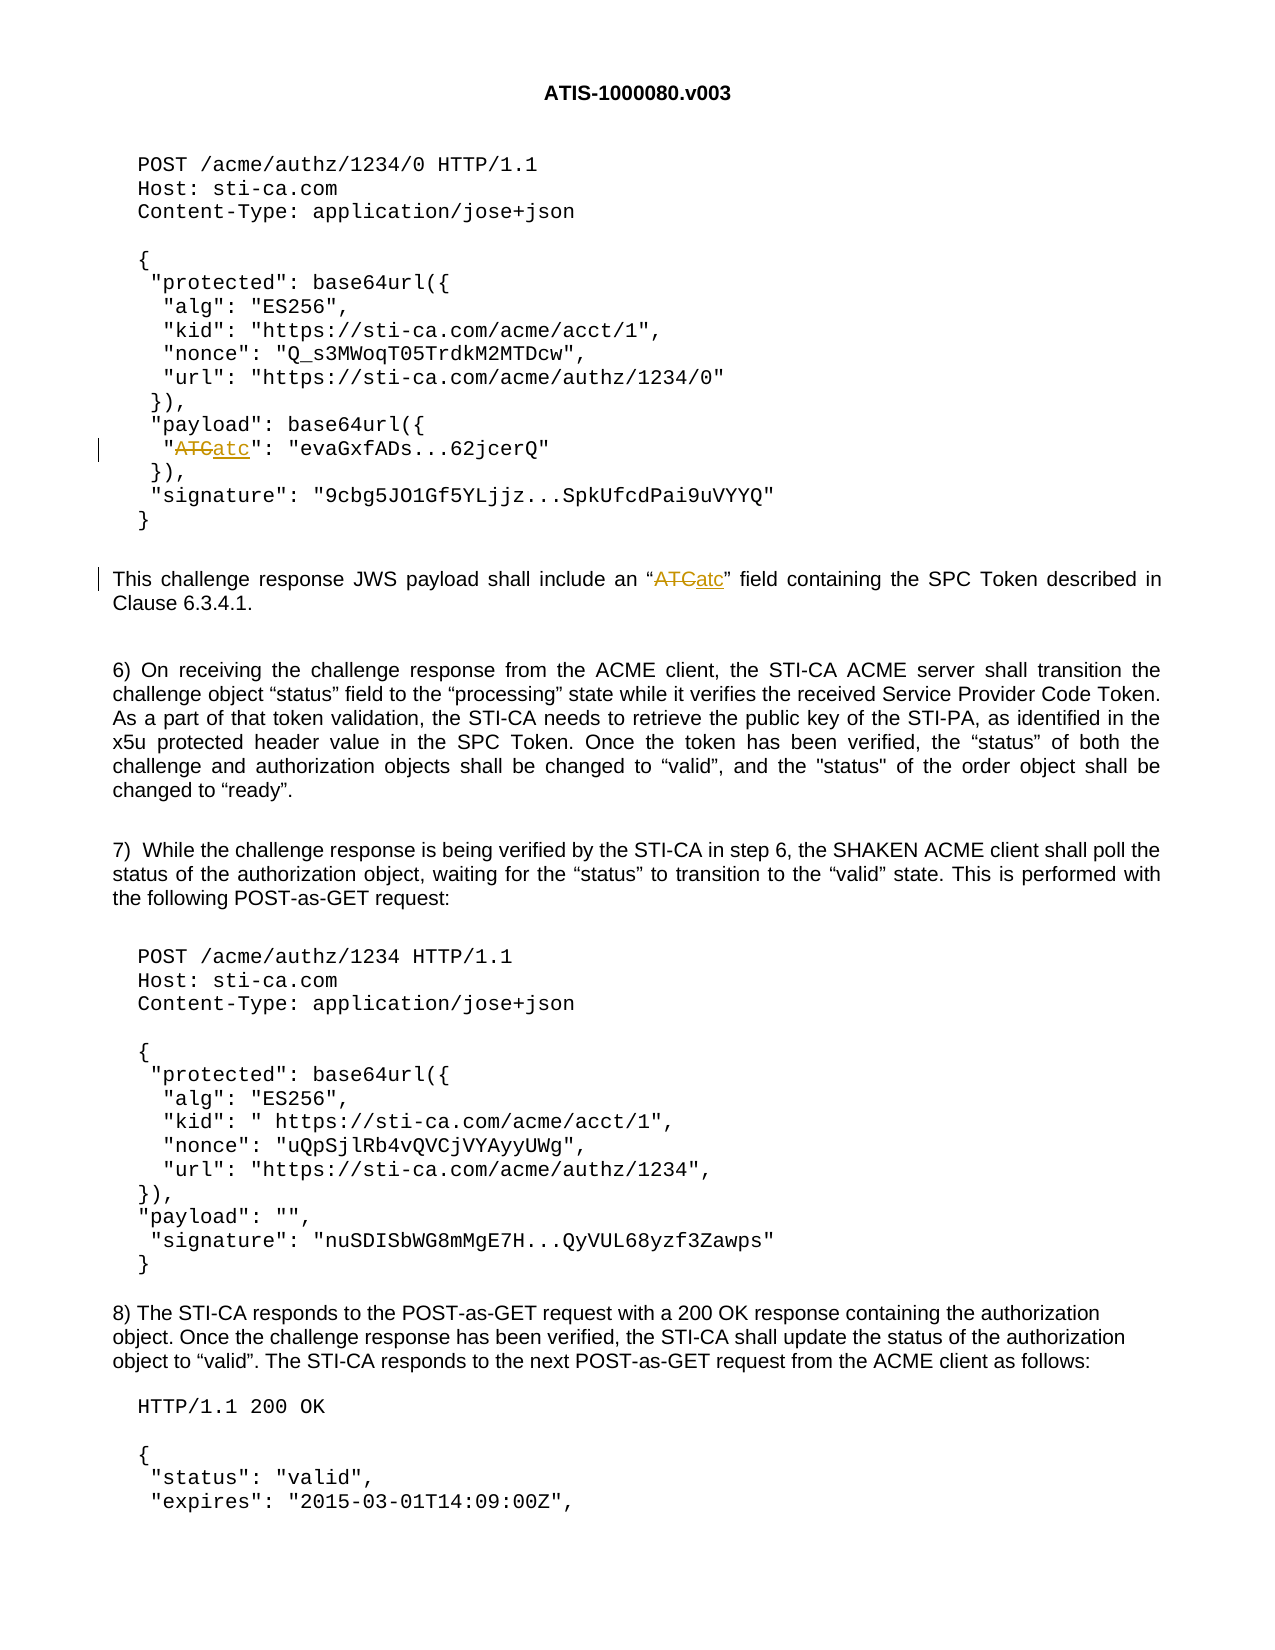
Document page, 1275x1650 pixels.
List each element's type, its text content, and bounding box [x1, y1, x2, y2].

text "kid": " https://sti-ca.com/acme/acct/1", [112, 1112, 1162, 1135]
text "url": "https://sti-ca.com/acme/authz/1234", [112, 1159, 1162, 1182]
text "nonce": "Q_s3MWoqT05TrdkM2MTDcw", [112, 343, 1162, 367]
text Host: sti-ca.com [112, 970, 1162, 993]
text }), [112, 391, 1162, 414]
text "signature": "9cbg5JO1Gf5YLjjz...SpkUfcdPai9uVYYQ" [112, 485, 1162, 509]
text Content-Type: application/jose+json [112, 201, 1162, 225]
text }), [112, 462, 1162, 485]
text "protected": base64url({ [112, 272, 1162, 296]
text "expires": "2015-03-01T14:09:00Z", [112, 1491, 1162, 1514]
text { [112, 1443, 1162, 1467]
text "signature": "nuSDISbWG8mMgE7H...QyVUL68yzf3Zawps" [112, 1230, 1162, 1253]
text "payload": base64url({ [112, 414, 1162, 438]
text 8) The STI-CA responds to the POST-as-GET request with a 200 OK response containing the authorization object. Once the challenge response has been verified, the STI-CA shall update the status of the authorization object to “valid”. The STI-CA responds to the next POST-as-GET request from the ACME client as follows: [112, 1301, 1162, 1373]
text "kid": "https://sti-ca.com/acme/acct/1", [112, 320, 1162, 343]
text POST /acme/authz/1234/0 HTTP/1.1 [112, 154, 1162, 178]
text "nonce": "uQpSjlRb4vQVCjVYAyyUWg", [112, 1135, 1162, 1159]
text { [112, 1041, 1162, 1064]
text } [112, 1253, 1162, 1277]
text "alg": "ES256", [112, 296, 1162, 320]
text Content-Type: application/jose+json [112, 993, 1162, 1017]
text "protected": base64url({ [112, 1064, 1162, 1088]
text "status": "valid", [112, 1467, 1162, 1491]
text "alg": "ES256", [112, 1088, 1162, 1112]
text POST /acme/authz/1234 HTTP/1.1 [112, 946, 1162, 970]
text 6) On receiving the challenge response from the ACME client, the STI-CA ACME server shall transition the challenge object “status” field to the “processing” state while it verifies the received Service Provider Code Token. As a part of that token validation, the STI-CA needs to retrieve the public key of the STI-PA, as identified in the x5u protected header value in the SPC Token. Once the token has been verified, the “status” of both the challenge and authorization objects shall be changed to “valid”, and the "status" of the order object shall be changed to “ready”. [112, 658, 1162, 802]
text "payload": "", [112, 1206, 1162, 1230]
text "url": "https://sti-ca.com/acme/authz/1234/0" [112, 367, 1162, 391]
text { [112, 249, 1162, 272]
text Host: sti-ca.com [112, 178, 1162, 201]
text "": "evaGxfADs...62jcerQ" [112, 438, 1162, 462]
text This challenge response JWS payload shall include an “” field containing the SPC Token described in Clause 6.3.4.1. [112, 567, 1162, 615]
text 7) While the challenge response is being verified by the STI-CA in step 6, the SHAKEN ACME client shall poll the status of the authorization object, waiting for the “status” to transition to the “valid” state. This is performed with the following POST-as-GET request: [112, 814, 1162, 910]
text } [112, 509, 1162, 532]
text HTTP/1.1 200 OK [112, 1396, 1162, 1420]
text }), [112, 1182, 1162, 1206]
